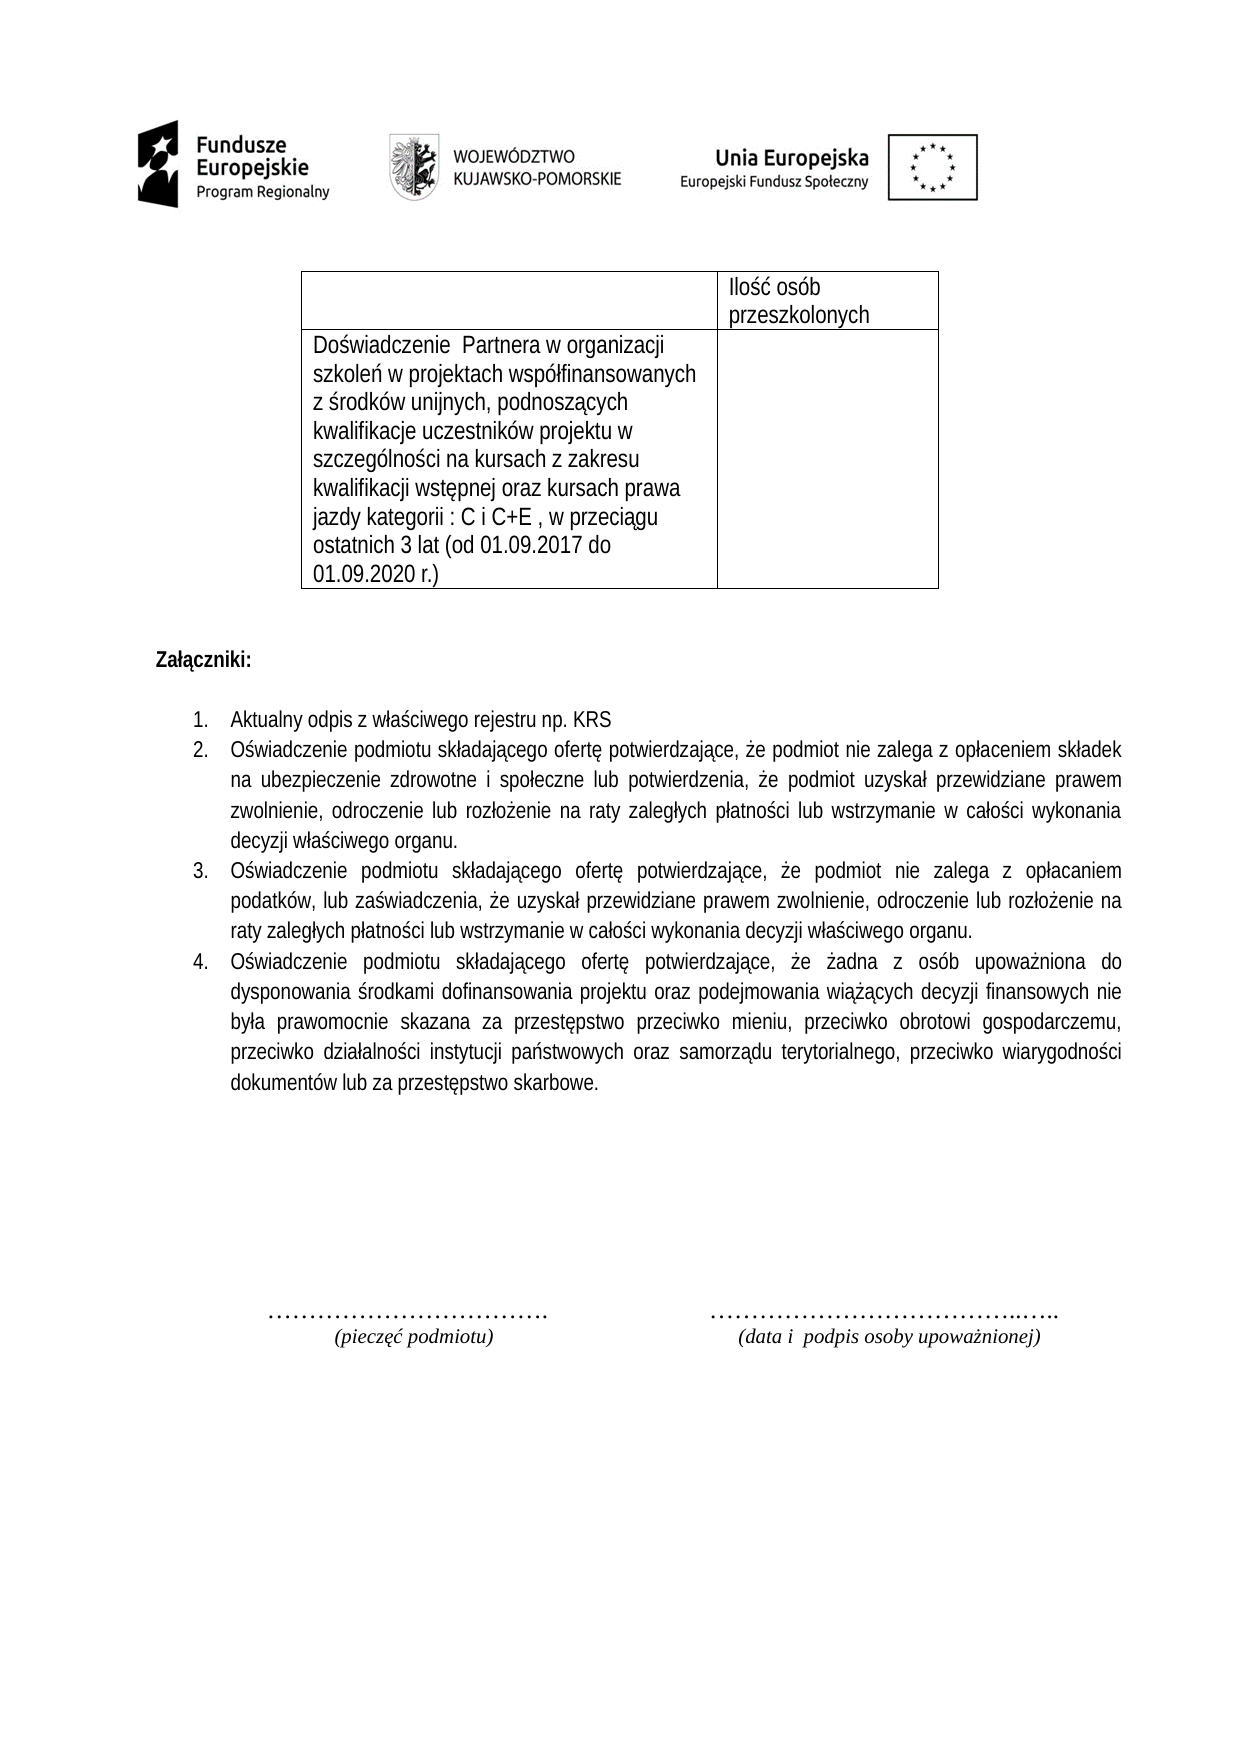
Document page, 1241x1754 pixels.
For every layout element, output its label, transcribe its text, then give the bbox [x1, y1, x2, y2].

table_header Ilość osób przeszkolonych [718, 272, 938, 329]
list Aktualny odpis z właściwego rejestru np. KRS [193, 706, 1122, 732]
text (pieczęć podmiotu) (data i podpis osoby upoważnionej) [267, 1324, 1122, 1348]
text ……………………………. ………………………………..….. [267, 1295, 1122, 1324]
list Oświadczenie podmiotu składającego ofertę potwierdzające, że żadna z osób upoważniona do dysponowania środkami dofinansowania projektu oraz podejmowania wiążących decyzji finansowych nie była prawomocnie skazana za przestępstwo przeciwko mieniu, przeciwko obrotowi gospodarczemu, przeciwko działalności instytucji państwowych oraz samorządu terytorialnego, przeciwko wiarygodności dokumentów lub za przestępstwo skarbowe. [193, 948, 1122, 1095]
picture [118, 98, 998, 230]
table_cell Doświadczenie Partnera w organizacji szkoleń w projektach współfinansowanych z środków unijnych, podnoszących kwalifikacje uczestników projektu w szczególności na kursach z zakresu kwalifikacji wstępnej oraz kursach prawa jazdy kategorii : C i C+E , w przeciągu ostatnich 3 lat (od 01.09.2017 do 01.09.2020 r.) [302, 330, 717, 588]
table_cell [718, 330, 938, 588]
list Oświadczenie podmiotu składającego ofertę potwierdzające, że podmiot nie zalega z opłacaniem podatków, lub zaświadczenia, że uzyskał przewidziane prawem zwolnienie, odroczenie lub rozłożenie na raty zaległych płatności lub wstrzymanie w całości wykonania decyzji właściwego organu. [193, 857, 1122, 944]
text Załączniki: [156, 646, 1122, 672]
list Oświadczenie podmiotu składającego ofertę potwierdzające, że podmiot nie zalega z opłaceniem składek na ubezpieczenie zdrowotne i społeczne lub potwierdzenia, że podmiot uzyskał przewidziane prawem zwolnienie, odroczenie lub rozłożenie na raty zaległych płatności lub wstrzymanie w całości wykonania decyzji właściwego organu. [193, 736, 1122, 853]
table_header [302, 272, 717, 329]
